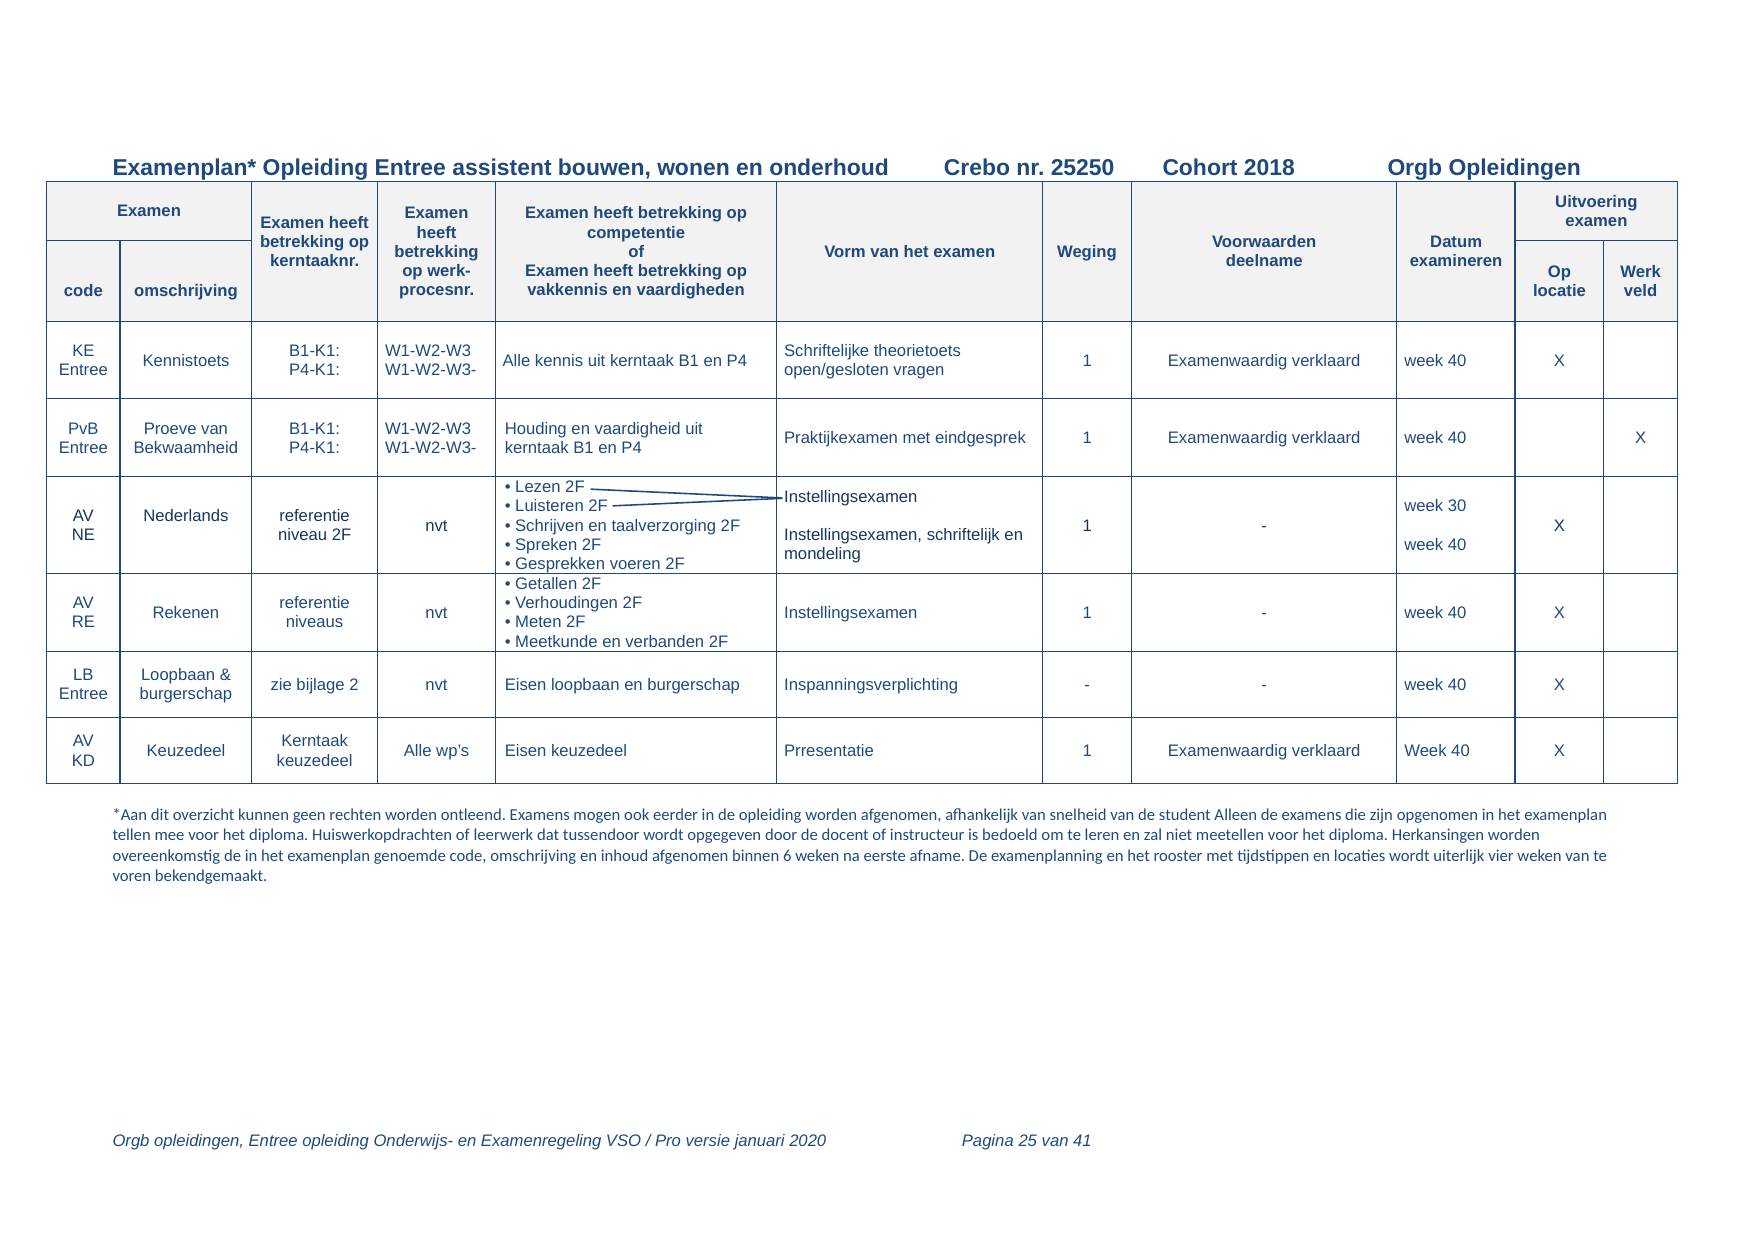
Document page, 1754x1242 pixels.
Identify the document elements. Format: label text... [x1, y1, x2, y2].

table_cell W1-W2-W3 W1-W2-W3- [378, 399, 495, 476]
table_cell • Lezen 2F • Luisteren 2F • Schrijven en taalverzorging 2F • Spreken 2F • Gesprekken voeren 2F [496, 477, 776, 573]
table_cell Examenwaardig verklaard [1132, 322, 1396, 398]
table_cell Eisen loopbaan en burgerschap [496, 652, 776, 717]
table_cell X [1516, 322, 1603, 398]
table_cell week 40 [1397, 574, 1514, 651]
table_cell 1 [1043, 322, 1131, 398]
table_cell Instellingsexamen Instellingsexamen, schriftelijk en mondeling [777, 477, 1042, 573]
table_cell Inspanningsverplichting [777, 652, 1042, 717]
table_cell 1 [1043, 718, 1131, 783]
table_cell Kerntaak keuzedeel [252, 718, 377, 783]
table_cell week 40 [1397, 399, 1514, 476]
table_cell [1604, 574, 1677, 651]
table_cell Eisen keuzedeel [496, 718, 776, 783]
table_cell - [1132, 477, 1396, 573]
table_cell X [1604, 399, 1677, 476]
table_header Datum examineren [1397, 182, 1514, 321]
table_header Uitvoering examen [1516, 182, 1677, 240]
table_cell Proeve van Bekwaamheid [121, 399, 251, 476]
table_header Voorwaarden deelname [1132, 182, 1396, 321]
table_cell PvB Entree [47, 399, 119, 476]
table_cell Examenwaardig verklaard [1132, 399, 1396, 476]
table_cell Nederlands [121, 477, 251, 573]
table_cell [1604, 477, 1677, 573]
text *Aan dit overzicht kunnen geen rechten worden ontleend. Examens mogen ook eerder in de opleiding worden afgenomen, afhankelijk van snelheid van de student Alleen de examens die zijn opgenomen in het examenplan tellen mee voor het diploma. Huiswerkopdrachten of leerwerk dat tussendoor wordt opgegeven door de docent of instructeur is bedoeld om te leren en zal niet meetellen voor het diploma. Herkansingen worden overeenkomstig de in het examenplan genoemde code, omschrijving en inhoud afgenomen binnen 6 weken na eerste afname. De examenplanning en het rooster met tijdstippen en locaties wordt uiterlijk vier weken van te voren bekendgemaakt. [112, 804, 1614, 886]
table_cell referentie niveaus [252, 574, 377, 651]
table_cell • Getallen 2F • Verhoudingen 2F • Meten 2F • Meetkunde en verbanden 2F [496, 574, 776, 651]
table_cell [1516, 399, 1603, 476]
table_cell - [1132, 574, 1396, 651]
table_cell nvt [378, 477, 495, 573]
table_cell zie bijlage 2 [252, 652, 377, 717]
table_cell Kennistoets [121, 322, 251, 398]
table_cell Rekenen [121, 574, 251, 651]
table_cell Alle wp’s [378, 718, 495, 783]
table_cell week 30 week 40 [1397, 477, 1514, 573]
table_cell Schriftelijke theorietoets open/gesloten vragen [777, 322, 1042, 398]
table_cell X [1516, 718, 1603, 783]
table_cell [1604, 718, 1677, 783]
table_cell code [47, 241, 119, 321]
table_cell Instellingsexamen [777, 574, 1042, 651]
table_cell Houding en vaardigheid uit kerntaak B1 en P4 [496, 399, 776, 476]
table_cell X [1516, 652, 1603, 717]
table_cell week 40 [1397, 322, 1514, 398]
table_cell KE Entree [47, 322, 119, 398]
table_cell AV RE [47, 574, 119, 651]
table_cell nvt [378, 574, 495, 651]
table_cell Werk veld [1604, 241, 1677, 321]
table_cell 1 [1043, 399, 1131, 476]
table_header Examen [47, 182, 251, 240]
table_cell Prresentatie [777, 718, 1042, 783]
table_cell Loopbaan & burgerschap [121, 652, 251, 717]
table_cell B1-K1: P4-K1: [252, 322, 377, 398]
table_header Examen heeft betrekking op kerntaaknr. [252, 182, 377, 321]
table_cell omschrijving [121, 241, 251, 321]
table_header Vorm van het examen [777, 182, 1042, 321]
table_cell week 40 [1397, 652, 1514, 717]
table_cell Op locatie [1516, 241, 1603, 321]
table_cell nvt [378, 652, 495, 717]
table_cell 1 [1043, 574, 1131, 651]
table_cell referentie niveau 2F [252, 477, 377, 573]
table_cell Keuzedeel [121, 718, 251, 783]
table_cell - [1132, 652, 1396, 717]
table_cell Praktijkexamen met eindgesprek [777, 399, 1042, 476]
table_header Examen heeft betrekking op werk-procesnr. [378, 182, 495, 321]
table_cell - [1043, 652, 1131, 717]
table_header Weging [1043, 182, 1131, 321]
table_cell [1604, 652, 1677, 717]
table_cell Alle kennis uit kerntaak B1 en P4 [496, 322, 776, 398]
table_cell 1 [1043, 477, 1131, 573]
text Examenplan* Opleiding Entree assistent bouwen, wonen en onderhoud Crebo nr. 25250 Cohort 2018 Orgb Opleidingen [112, 154, 1614, 181]
table_header Examen heeft betrekking op competentie of Examen heeft betrekking op vakkennis en vaardigheden [496, 182, 776, 321]
table_cell X [1516, 477, 1603, 573]
table_cell Examenwaardig verklaard [1132, 718, 1396, 783]
table_cell Week 40 [1397, 718, 1514, 783]
table_cell [1604, 322, 1677, 398]
table_cell AV NE [47, 477, 119, 573]
table_cell X [1516, 574, 1603, 651]
table_cell LB Entree [47, 652, 119, 717]
table_cell AV KD [47, 718, 119, 783]
table_cell W1-W2-W3 W1-W2-W3- [378, 322, 495, 398]
table_cell B1-K1: P4-K1: [252, 399, 377, 476]
